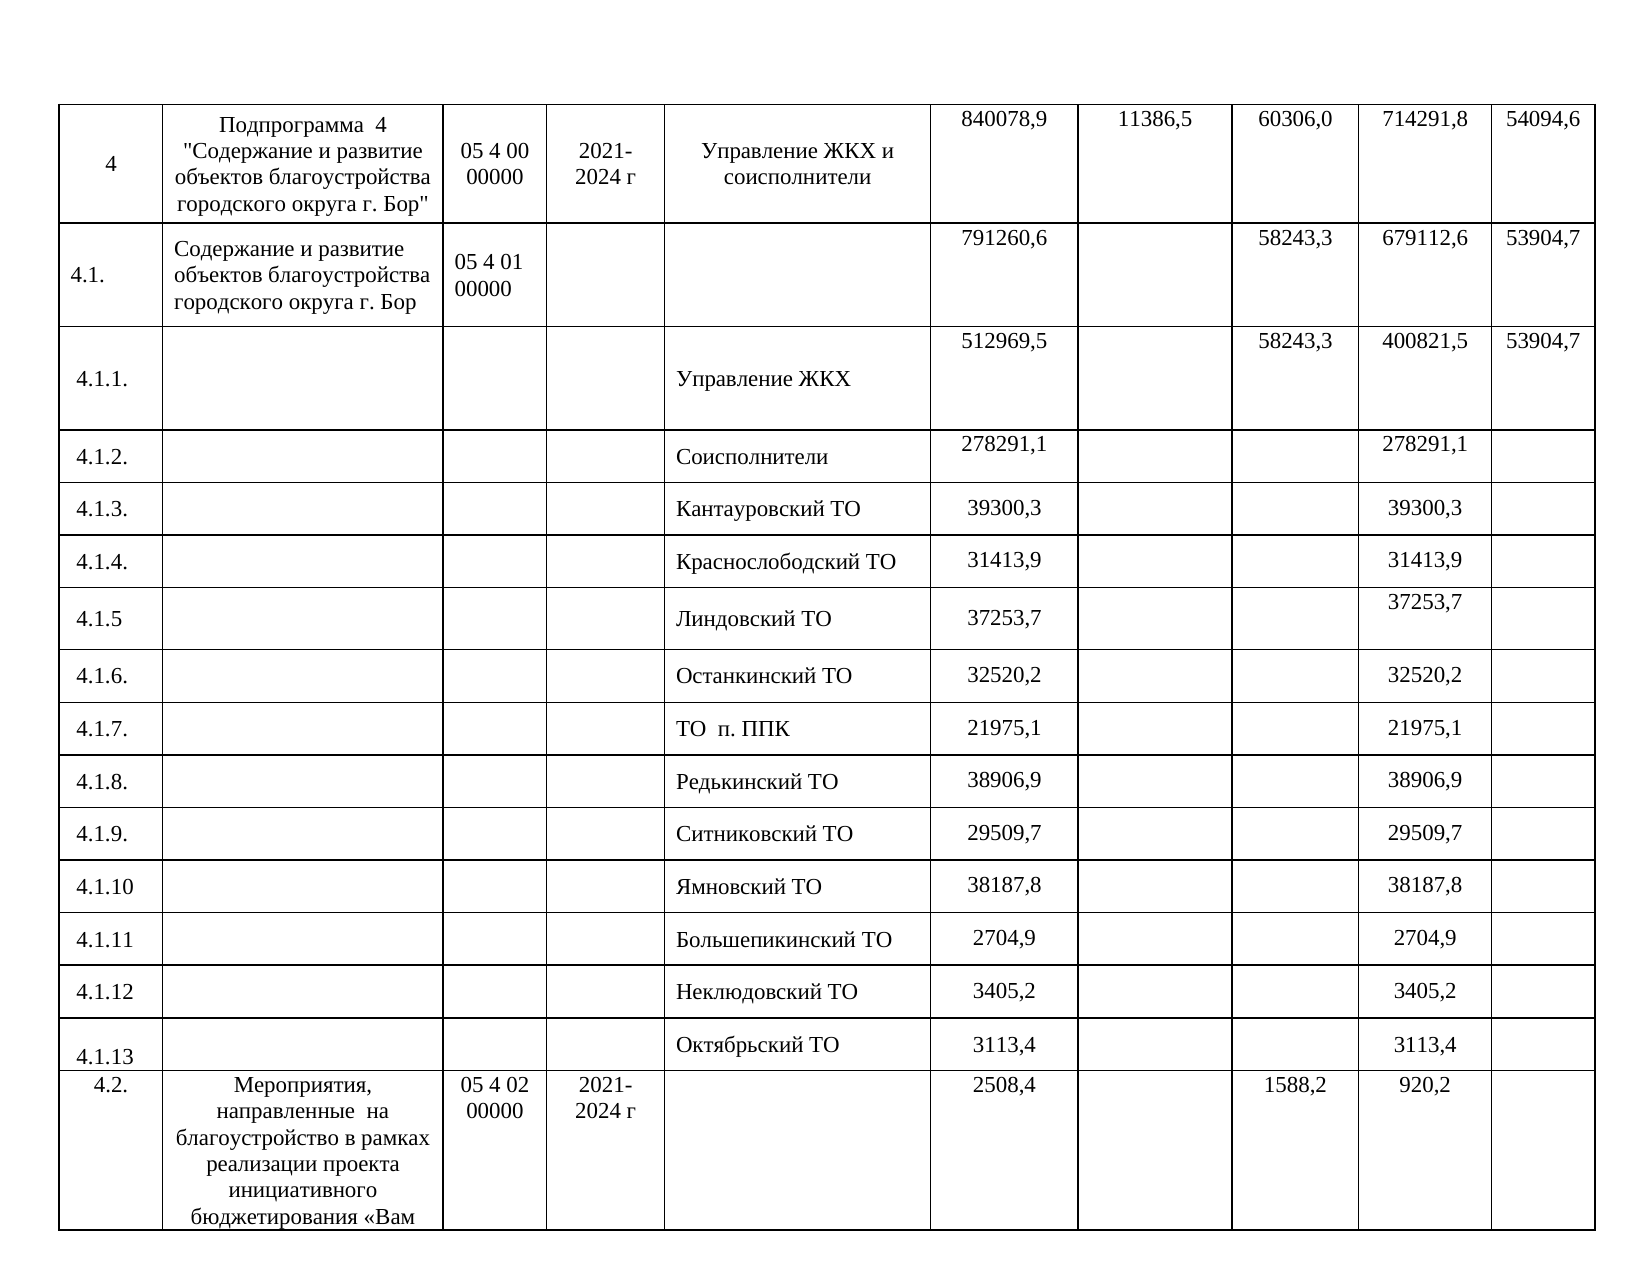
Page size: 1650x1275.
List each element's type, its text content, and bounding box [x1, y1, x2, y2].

table_cell [1233, 808, 1358, 859]
table_cell 31413,9 [1359, 536, 1491, 587]
table_cell [1079, 483, 1231, 534]
table_cell 11386,5 [1079, 105, 1231, 222]
table_cell Подпрограмма 4 "Содержание и развитие объектов благоустройства городского округа г. Бор" [163, 105, 442, 222]
table_cell [547, 536, 664, 587]
table_cell [1079, 431, 1231, 482]
table_cell [1079, 703, 1231, 754]
table_cell 2021- [547, 105, 664, 222]
table_cell [444, 650, 546, 701]
table_cell [1233, 913, 1358, 964]
table_cell 29509,7 [1359, 808, 1491, 859]
table_cell 38187,8 [1359, 861, 1491, 912]
table_cell [1079, 913, 1231, 964]
table_cell 4.1.5 [60, 588, 162, 649]
table_cell 54094,6 [1492, 105, 1594, 222]
table_cell 4.1.10 [60, 861, 162, 912]
table_cell [163, 483, 442, 534]
table_cell 3113,4 [1359, 1019, 1491, 1069]
table_cell 37253,7 [1359, 588, 1491, 649]
table_cell [444, 483, 546, 534]
table_cell [1492, 588, 1594, 649]
table_cell [1492, 1019, 1594, 1069]
table_cell [163, 756, 442, 807]
table_cell [547, 431, 664, 482]
table_cell [547, 808, 664, 859]
table_cell 1588,2 [1233, 1071, 1358, 1229]
table_cell [1079, 1019, 1231, 1069]
table_cell [1492, 1071, 1594, 1229]
table_cell [1079, 966, 1231, 1017]
table_cell [1233, 756, 1358, 807]
table_cell 60306,0 [1233, 105, 1358, 222]
table_cell 4.1.7. [60, 703, 162, 754]
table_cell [163, 1071, 442, 1229]
table_cell [547, 224, 664, 326]
table_cell 39300,3 [931, 483, 1077, 534]
table_cell [444, 703, 546, 754]
table_cell [1492, 536, 1594, 587]
table_cell [444, 536, 546, 587]
table_cell Соисполнители [665, 431, 930, 482]
table_cell Содержание и развитие объектов благоустройства городского округа г. Бор [163, 224, 442, 326]
table_cell [1492, 913, 1594, 964]
table_cell 4.2. [60, 1071, 162, 1229]
table_cell [163, 327, 442, 429]
table_cell 512969,5 [931, 327, 1077, 429]
table_cell 278291,1 [931, 431, 1077, 482]
table_cell [1233, 861, 1358, 912]
table_cell 4.1.8. [60, 756, 162, 807]
table_cell 38906,9 [1359, 756, 1491, 807]
table_cell 53904,7 [1492, 224, 1594, 326]
table_cell [163, 703, 442, 754]
table_cell 32520,2 [1359, 650, 1491, 701]
table_cell [547, 913, 664, 964]
table_cell [1492, 703, 1594, 754]
table_cell Неклюдовский ТО [665, 966, 930, 1017]
table_cell [1079, 536, 1231, 587]
table_cell Краснослободский ТО [665, 536, 930, 587]
table_cell 4.1.12 [60, 966, 162, 1017]
table_cell 38906,9 [931, 756, 1077, 807]
table_cell 53904,7 [1492, 327, 1594, 429]
table_cell 4.1.9. [60, 808, 162, 859]
table_cell [1079, 327, 1231, 429]
table_cell [1233, 431, 1358, 482]
table_cell 2021- [547, 1071, 664, 1229]
table_cell 920,2 [1359, 1071, 1491, 1229]
table_cell 05 4 00 00000 [444, 105, 546, 222]
table_cell [1492, 756, 1594, 807]
table_cell Ямновский ТО [665, 861, 930, 912]
table_cell [444, 588, 546, 649]
table_cell 2704,9 [931, 913, 1077, 964]
table_cell 4.1.3. [60, 483, 162, 534]
table_cell [547, 650, 664, 701]
table_cell [665, 224, 930, 326]
table_cell 3113,4 [931, 1019, 1077, 1069]
table_cell Октябрьский ТО [665, 1019, 930, 1069]
table_cell [1492, 650, 1594, 701]
table_cell [1233, 536, 1358, 587]
table_cell 31413,9 [931, 536, 1077, 587]
table_cell Линдовский ТО [665, 588, 930, 649]
table_cell 05 4 02 00000 [444, 1071, 546, 1229]
table_cell [1492, 483, 1594, 534]
table_cell [1233, 966, 1358, 1017]
table_cell 37253,7 [931, 588, 1077, 649]
table_cell 39300,3 [1359, 483, 1491, 534]
table_cell [163, 861, 442, 912]
table_cell [1492, 861, 1594, 912]
table_cell [444, 913, 546, 964]
table_cell 714291,8 [1359, 105, 1491, 222]
table_cell [444, 808, 546, 859]
table_cell ТО п. ППК [665, 703, 930, 754]
table_cell [1492, 808, 1594, 859]
table_cell [163, 913, 442, 964]
table_cell 400821,5 [1359, 327, 1491, 429]
table_cell [1079, 1071, 1231, 1229]
table_cell [1233, 1019, 1358, 1069]
table_cell 05 4 01 00000 [444, 224, 546, 326]
table_cell [444, 1019, 546, 1069]
table_cell [1233, 703, 1358, 754]
table_cell 21975,1 [1359, 703, 1491, 754]
table_cell 38187,8 [931, 861, 1077, 912]
table_cell [1233, 650, 1358, 701]
table_cell Большепикинский ТО [665, 913, 930, 964]
table_cell [547, 703, 664, 754]
table_cell 21975,1 [931, 703, 1077, 754]
table_cell 32520,2 [931, 650, 1077, 701]
table_cell 4.1.11 [60, 913, 162, 964]
table_cell [547, 1019, 664, 1069]
table_cell [665, 1071, 930, 1229]
table_cell Останкинский ТО [665, 650, 930, 701]
table_cell [547, 966, 664, 1017]
table_cell [1492, 431, 1594, 482]
table_cell [1079, 756, 1231, 807]
table_cell 2508,4 [931, 1071, 1077, 1229]
table_cell 4.1.6. [60, 650, 162, 701]
table_cell [1079, 224, 1231, 326]
table_cell [1079, 650, 1231, 701]
table_cell 58243,3 [1233, 327, 1358, 429]
table_cell [444, 966, 546, 1017]
table_cell [1079, 861, 1231, 912]
table_cell 791260,6 [931, 224, 1077, 326]
table_cell 679112,6 [1359, 224, 1491, 326]
table_cell 3405,2 [931, 966, 1077, 1017]
table_cell [163, 588, 442, 649]
table_cell [444, 861, 546, 912]
table_cell [1233, 483, 1358, 534]
table_cell 4.1.1. [60, 327, 162, 429]
table_cell 4.1.13 [60, 1019, 162, 1069]
table_cell 840078,9 [931, 105, 1077, 222]
table_cell 278291,1 [1359, 431, 1491, 482]
table_cell [163, 650, 442, 701]
table_cell 2704,9 [1359, 913, 1491, 964]
table_cell [1079, 588, 1231, 649]
table_cell [163, 966, 442, 1017]
table_cell [547, 861, 664, 912]
table_cell [1079, 808, 1231, 859]
table_cell [547, 756, 664, 807]
table_cell Управление ЖКХ и соисполнители [665, 105, 930, 222]
table_cell 4 [60, 105, 162, 222]
table_cell Кантауровский ТО [665, 483, 930, 534]
table_cell Управление ЖКХ [665, 327, 930, 429]
table_cell 3405,2 [1359, 966, 1491, 1017]
table_cell 4.1. [60, 224, 162, 326]
table_cell Ситниковский ТО [665, 808, 930, 859]
table_cell [547, 483, 664, 534]
table_cell [444, 756, 546, 807]
table_cell [444, 431, 546, 482]
table_cell [163, 536, 442, 587]
table_cell [163, 808, 442, 859]
table_cell 4.1.2. [60, 431, 162, 482]
table_cell [163, 431, 442, 482]
table_cell [444, 327, 546, 429]
table_cell [547, 588, 664, 649]
table_cell 4.1.4. [60, 536, 162, 587]
table_cell [1233, 588, 1358, 649]
table_cell [1492, 966, 1594, 1017]
table_cell 29509,7 [931, 808, 1077, 859]
table_cell [163, 1019, 442, 1069]
table_cell 58243,3 [1233, 224, 1358, 326]
table_cell Редькинский ТО [665, 756, 930, 807]
table_cell [547, 327, 664, 429]
